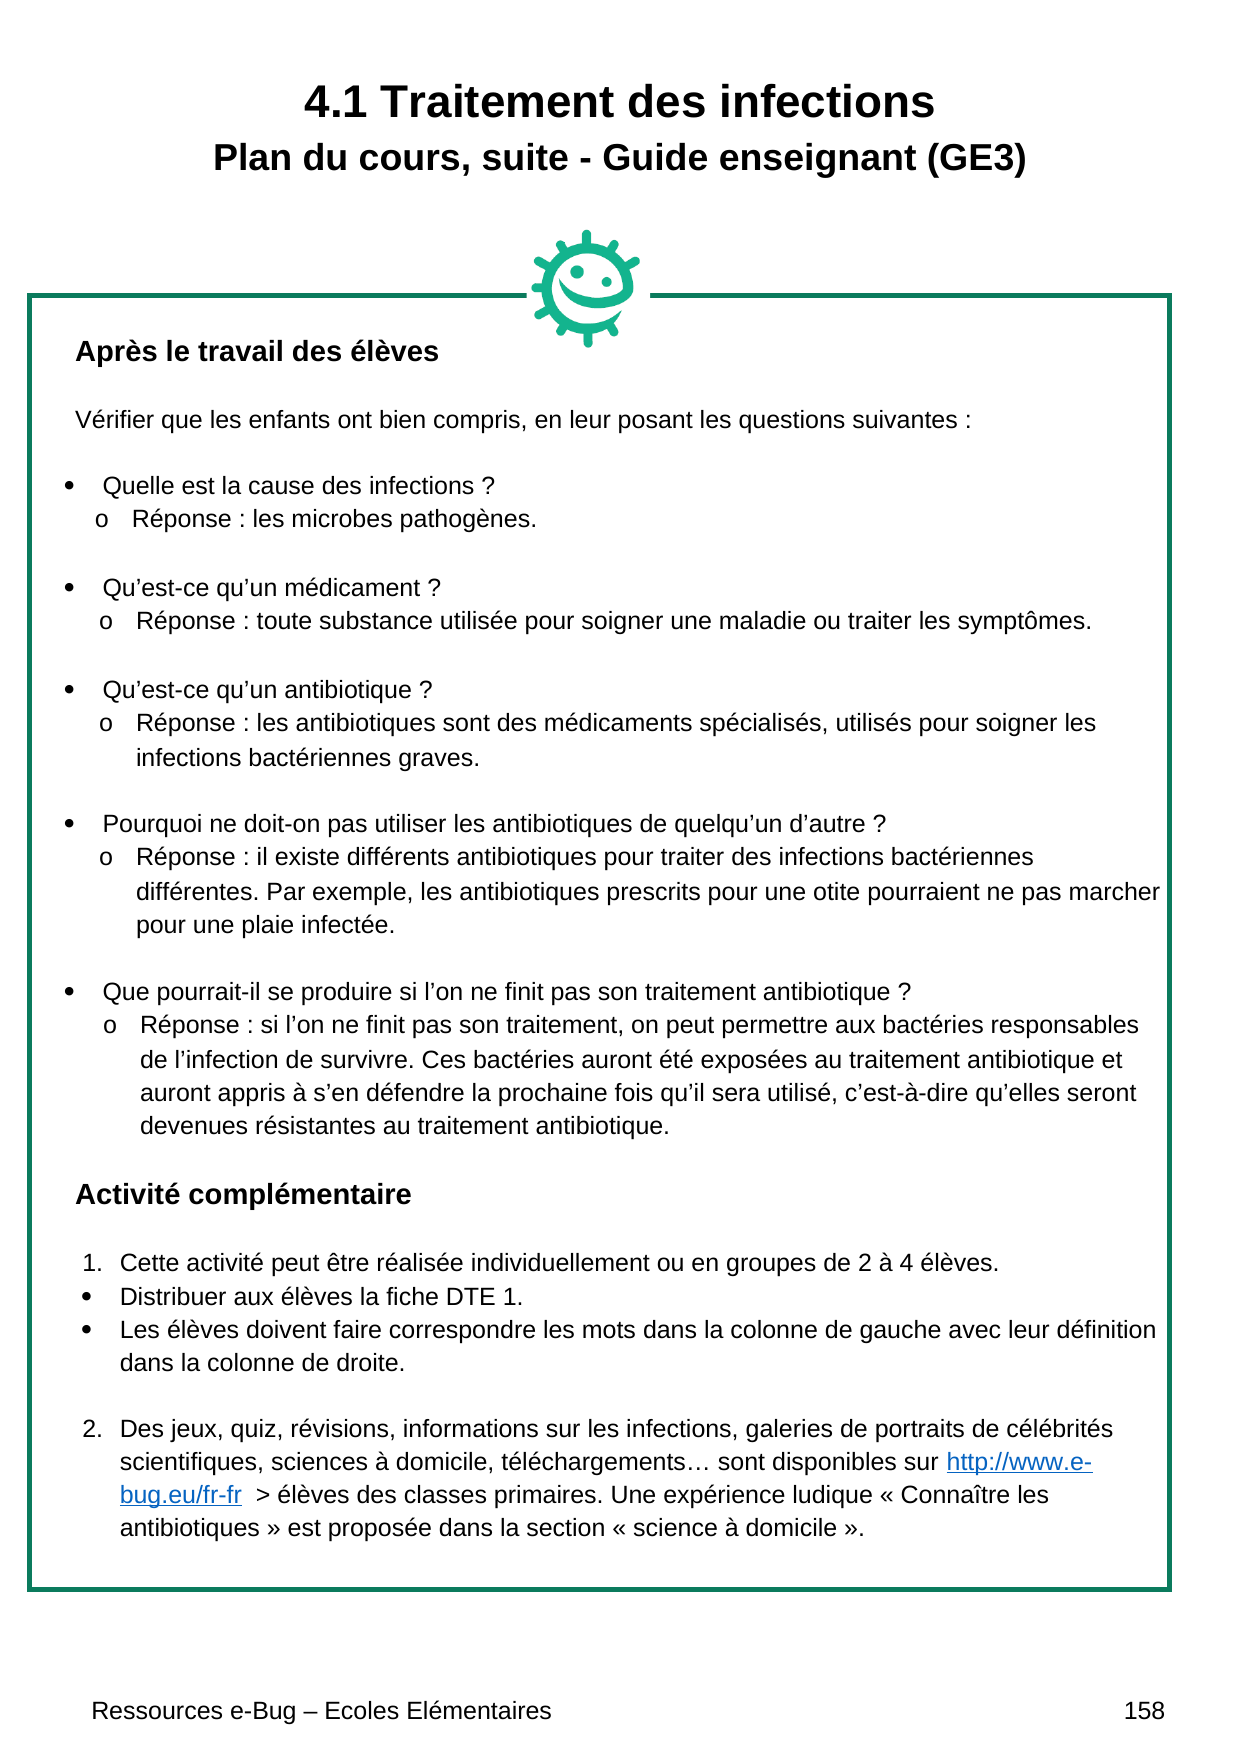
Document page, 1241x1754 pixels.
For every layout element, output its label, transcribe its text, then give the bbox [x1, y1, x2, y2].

list Réponse : si l’on ne finit pas son traitement, on peut permettre aux bactéries responsables de l’infection de survivre. Ces bactéries auront été exposées au traitement antibiotique et auront appris à s’en défendre la prochaine fois qu’il sera utilisé, c’est-à-dire qu’elles seront devenues résistantes au traitement antibiotique. [102, 1009, 1165, 1139]
text Vérifier que les enfants ont bien compris, en leur posant les questions suivantes : [75, 405, 1165, 434]
list Réponse : les microbes pathogènes. [94, 504, 1165, 535]
list Distribuer aux élèves la fiche DTE 1. [82, 1281, 1168, 1310]
list Réponse : les antibiotiques sont des médicaments spécialisés, utilisés pour soigner les infections bactériennes graves. [98, 708, 1165, 772]
picture [526, 226, 650, 355]
list Des jeux, quiz, révisions, informations sur les infections, galeries de portraits de célébrités scientifiques, sciences à domicile, téléchargements… sont disponibles sur http://www.e-bug.eu/fr-fr > élèves des classes primaires. Une expérience ludique « Connaître les antibiotiques » est proposée dans la section « science à domicile ». [82, 1414, 1168, 1542]
list Réponse : toute substance utilisée pour soigner une maladie ou traiter les symptômes. [98, 606, 1165, 637]
list Pourquoi ne doit-on pas utiliser les antibiotiques de quelqu’un d’autre ? [65, 809, 1165, 838]
list Que pourrait-il se produire si l’on ne finit pas son traitement antibiotique ? [65, 976, 1165, 1005]
list Réponse : il existe différents antibiotiques pour traiter des infections bactériennes différentes. Par exemple, les antibiotiques prescrits pour une otite pourraient ne pas marcher pour une plaie infectée. [98, 842, 1165, 939]
list Qu’est-ce qu’un médicament ? [65, 573, 1165, 602]
subtitle 4.1 Traitement des infections [75, 75, 1165, 128]
list Qu’est-ce qu’un antibiotique ? [65, 675, 1165, 703]
subtitle Activité complémentaire [75, 1177, 1165, 1210]
list Quelle est la cause des infections ? [65, 471, 1165, 500]
subtitle Plan du cours, suite - Guide enseignant (GE3) [75, 136, 1165, 179]
subtitle Après le travail des élèves [75, 334, 1165, 367]
list Les élèves doivent faire correspondre les mots dans la colonne de gauche avec leur définition dans la colonne de droite. [82, 1314, 1168, 1376]
list Cette activité peut être réalisée individuellement ou en groupes de 2 à 4 élèves. [82, 1248, 1168, 1277]
